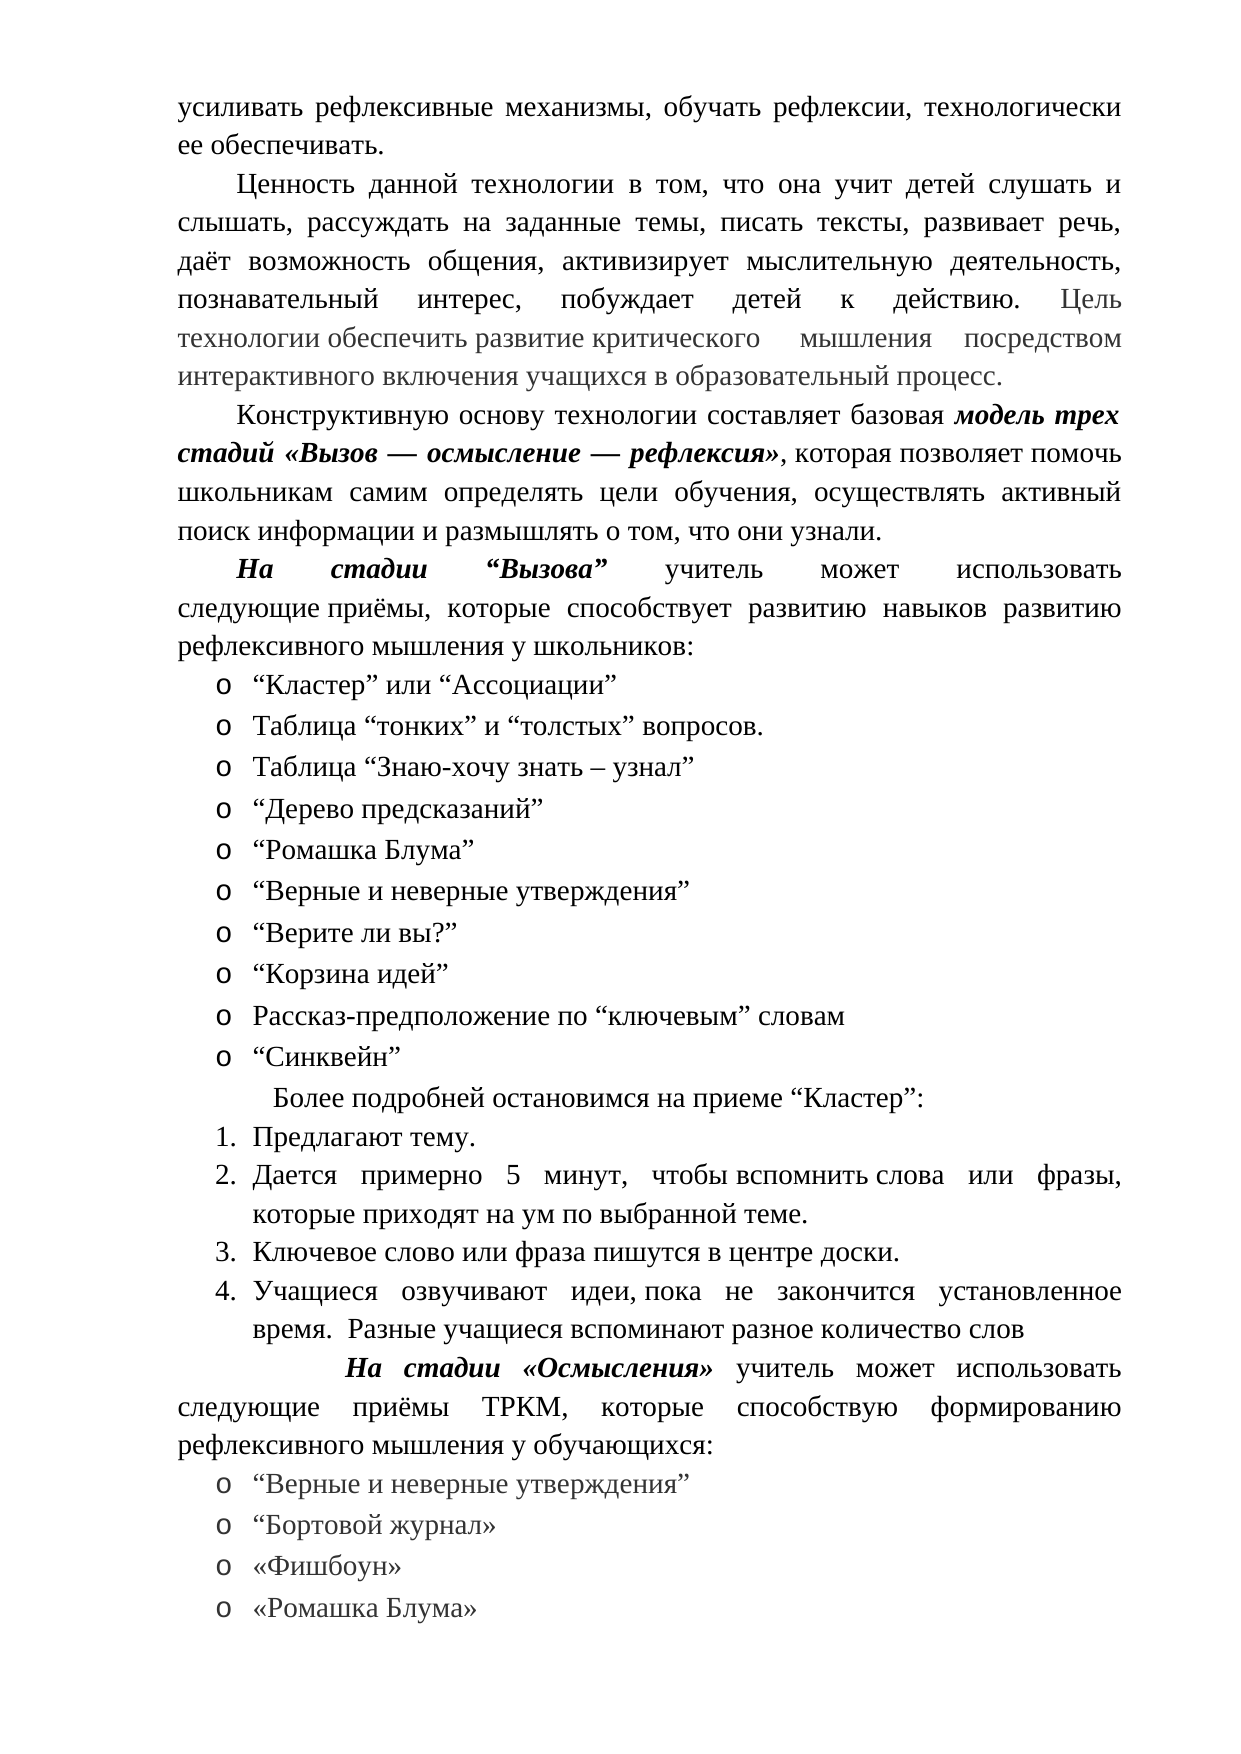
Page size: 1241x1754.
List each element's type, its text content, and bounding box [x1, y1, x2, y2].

list “Кластер” или “Ассоциации” [215, 667, 1122, 703]
list «Фишбоун» [215, 1548, 1122, 1584]
list Таблица “Знаю-хочу знать – узнал” [215, 749, 1122, 786]
list “Бортовой журнал» [215, 1507, 1122, 1543]
list “Дерево предсказаний” [215, 791, 1122, 827]
list “Ромашка Блума” [215, 832, 1122, 868]
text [177, 89, 1122, 161]
list “Верные и неверные утверждения” [215, 873, 1122, 909]
list “Верите ли вы?” [215, 915, 1122, 951]
text На стадии “Вызова” учитель может использовать следующие приёмы, которые способствует развитию навыков развитию рефлексивного мышления у школьников: [177, 551, 1122, 662]
text Конструктивную основу технологии составляет базовая модель трех стадий «Вызов — осмысление — рефлексия», которая позволяет помочь школьникам самим определять цели обучения, осуществлять активный поиск информации и размышлять о том, что они узнали. [177, 397, 1122, 546]
list Дается примерно 5 минут, чтобы вспомнить слова или фразы, которые приходят на ум по выбранной теме. [215, 1157, 1122, 1229]
text На стадии «Осмысления» учитель может использовать следующие приёмы ТРКМ, которые способствую формированию рефлексивного мышления у обучающихся: [177, 1350, 1122, 1461]
list “Корзина идей” [215, 956, 1122, 992]
text Ценность данной технологии в том, что она учит детей слушать и слышать, рассуждать на заданные темы, писать тексты, развивает речь, даёт возможность общения, активизирует мыслительную деятельность, познавательный интерес, побуждает детей к действию. Цель технологии обеспечить развитие критического мышления посредством интерактивного включения учащихся в образовательный процесс. [177, 166, 1122, 392]
list “Верные и неверные утверждения” [215, 1466, 1122, 1502]
list Рассказ-предположение по “ключевым” словам [215, 998, 1122, 1034]
list Учащиеся озвучивают идеи, пока не закончится установленное время. Разные учащиеся вспоминают разное количество слов [215, 1273, 1122, 1345]
list Предлагают тему. [215, 1119, 1122, 1152]
list «Ромашка Блума» [215, 1590, 1122, 1626]
list Таблица “тонких” и “толстых” вопросов. [215, 708, 1122, 744]
list “Синквейн” [215, 1039, 1122, 1075]
list Ключевое слово или фраза пишутся в центре доски. [215, 1234, 1122, 1268]
text Более подробней остановимся на приеме “Кластер”: [177, 1080, 1122, 1114]
